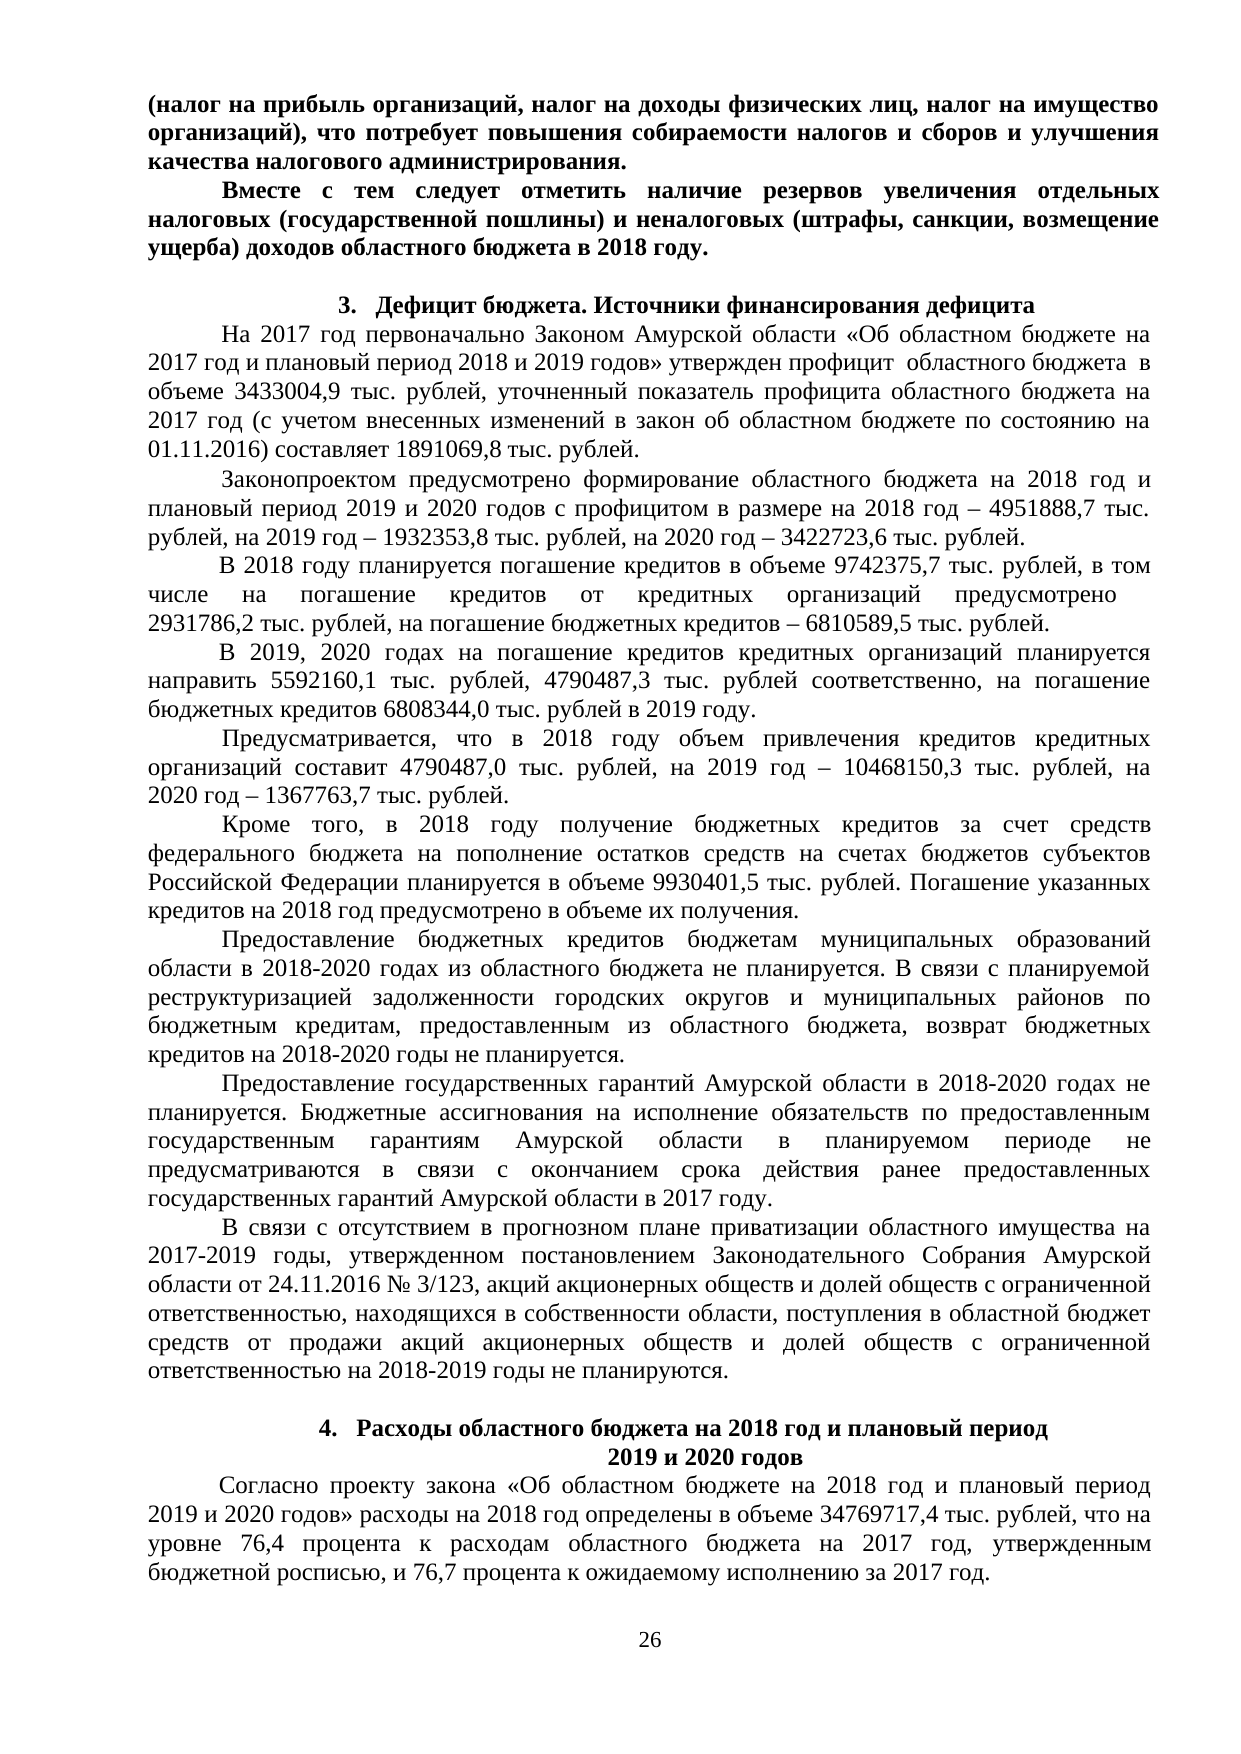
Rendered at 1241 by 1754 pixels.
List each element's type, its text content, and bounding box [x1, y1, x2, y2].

text Законопроектом предусмотрено формирование областного бюджета на 2018 год и плановый период 2019 и 2020 годов с профицитом в размере на 2018 год – 4951888,7 тыс. рублей, на 2019 год – 1932353,8 тыс. рублей, на 2020 год – 3422723,6 тыс. рублей. [148, 464, 1152, 550]
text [148, 89, 1160, 175]
text В связи с отсутствием в прогнозном плане приватизации областного имущества на 2017-2019 годы, утвержденном постановлением Законодательного Собрания Амурской области от 24.11.2016 № 3/123, акций акционерных обществ и долей обществ с ограниченной ответственностью, находящихся в собственности области, поступления в областной бюджет средств от продажи акций акционерных обществ и долей обществ с ограниченной ответственностью на 2018-2019 годы не планируются. [148, 1212, 1152, 1384]
text Предусматривается, что в 2018 году объем привлечения кредитов кредитных организаций составит 4790487,0 тыс. рублей, на 2019 год – 10468150,3 тыс. рублей, на 2020 год – 1367763,7 тыс. рублей. [148, 723, 1152, 809]
text Предоставление государственных гарантий Амурской области в 2018-2020 годах не планируется. Бюджетные ассигнования на исполнение обязательств по предоставленным государственным гарантиям Амурской области в планируемом периоде не предусматриваются в связи с окончанием срока действия ранее предоставленных государственных гарантий Амурской области в 2017 году. [148, 1068, 1152, 1212]
text Предоставление бюджетных кредитов бюджетам муниципальных образований области в 2018-2020 годах из областного бюджета не планируется. В связи с планируемой реструктуризацией задолженности городских округов и муниципальных районов по бюджетным кредитам, предоставленным из областного бюджета, возврат бюджетных кредитов на 2018-2020 годы не планируется. [148, 924, 1152, 1068]
list Дефицит бюджета. Источники финансирования дефицита [222, 290, 1152, 319]
text Вместе с тем следует отметить наличие резервов увеличения отдельных налоговых (государственной пошлины) и неналоговых (штрафы, санкции, возмещение ущерба) доходов областного бюджета в 2018 году. [148, 175, 1160, 261]
text На 2017 год первоначально Законом Амурской области «Об областном бюджете на 2017 год и плановый период 2018 и 2019 годов» утвержден профицит областного бюджета в объеме 3433004,9 тыс. рублей, уточненный показатель профицита областного бюджета на 2017 год (с учетом внесенных изменений в закон об областном бюджете по состоянию на 01.11.2016) составляет 1891069,8 тыс. рублей. [148, 319, 1152, 464]
text В 2019, 2020 годах на погашение кредитов кредитных организаций планируется направить 5592160,1 тыс. рублей, 4790487,3 тыс. рублей соответственно, на погашение бюджетных кредитов 6808344,0 тыс. рублей в 2019 году. [148, 637, 1152, 723]
text Кроме того, в 2018 году получение бюджетных кредитов за счет средств федерального бюджета на пополнение остатков средств на счетах бюджетов субъектов Российской Федерации планируется в объеме 9930401,5 тыс. рублей. Погашение указанных кредитов на 2018 год предусмотрено в объеме их получения. [148, 809, 1152, 924]
text В 2018 году планируется погашение кредитов в объеме 9742375,7 тыс. рублей, в том числе на погашение кредитов от кредитных организаций предусмотрено 2931786,2 тыс. рублей, на погашение бюджетных кредитов – 6810589,5 тыс. рублей. [148, 550, 1152, 637]
list Расходы областного бюджета на 2018 год и плановый период 2019 и 2020 годов [222, 1413, 1152, 1470]
text Согласно проекту закона «Об областном бюджете на 2018 год и плановый период 2019 и 2020 годов» расходы на 2018 год определены в объеме 34769717,4 тыс. рублей, что на уровне 76,4 процента к расходам областного бюджета на 2017 год, утвержденным бюджетной росписью, и 76,7 процента к ожидаемому исполнению за 2017 год. [148, 1470, 1152, 1585]
